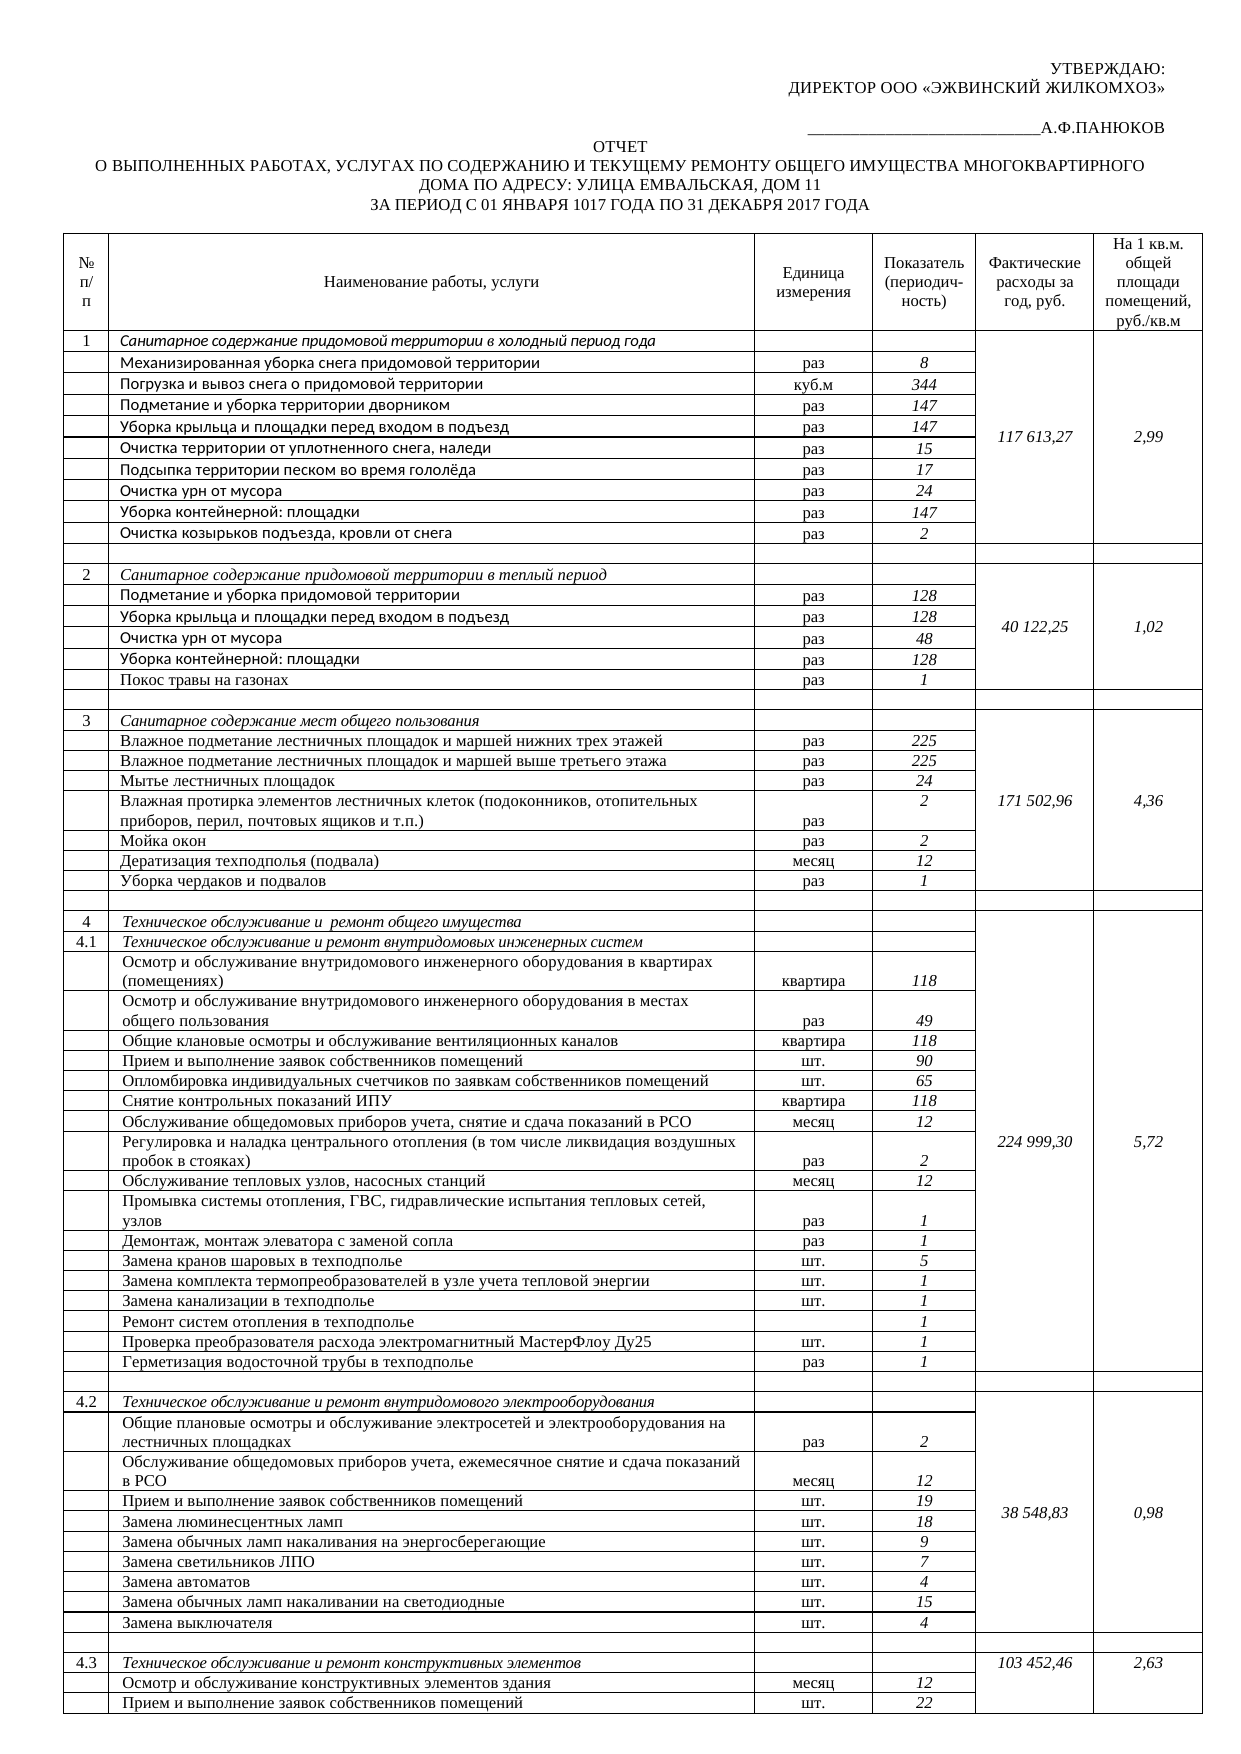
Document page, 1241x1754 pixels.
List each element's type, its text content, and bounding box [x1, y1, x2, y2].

table_cell [64, 373, 108, 394]
table_cell 12 [873, 1673, 975, 1692]
table_header № п/п [64, 234, 108, 329]
table_cell 4.2 [64, 1392, 108, 1411]
table_cell раз [755, 416, 872, 436]
table_cell 1,02 [1094, 564, 1202, 689]
table_cell 171 502,96 [976, 710, 1093, 890]
table_cell [64, 523, 108, 543]
table_cell Подсыпка территории песком во время гололёда [109, 459, 754, 479]
table_cell раз [755, 1231, 872, 1250]
table_cell 118 [873, 1091, 975, 1110]
table_cell [873, 331, 975, 351]
table_cell месяц [755, 851, 872, 870]
table_cell 2 [873, 523, 975, 543]
table_cell 90 [873, 1051, 975, 1070]
table_cell [64, 1111, 108, 1131]
table_cell Снятие контрольных показаний ИПУ [109, 1091, 754, 1110]
table_cell [64, 1071, 108, 1090]
table_cell Санитарное содержание придомовой территории в холодный период года [109, 331, 754, 351]
table_cell 1 [873, 1291, 975, 1310]
table_cell [64, 791, 108, 829]
table_cell Опломбировка индивидуальных счетчиков по заявкам собственников помещений [428, 1071, 754, 1090]
table_cell 1 [873, 1311, 975, 1331]
table_cell [64, 952, 108, 990]
table_cell Общие плановые осмотры и обслуживание электросетей и электрооборудования на лестничных площадках [109, 1413, 754, 1451]
table_cell 2 [64, 564, 108, 583]
table_cell Обслуживание общедомовых приборов учета, снятие и сдача показаний в РСО [109, 1111, 754, 1131]
table_cell [109, 690, 754, 709]
table_cell раз [755, 1132, 872, 1170]
table_cell 225 [873, 751, 975, 770]
table_cell [64, 751, 108, 770]
table_cell Замена канализации в техподполье [109, 1291, 754, 1310]
table_cell [873, 1653, 975, 1672]
table_cell 1 [873, 871, 975, 890]
table_cell куб.м [755, 373, 872, 394]
table_cell 1 [873, 1352, 975, 1371]
table_cell месяц [755, 1111, 872, 1131]
table_cell [109, 1372, 754, 1391]
table_cell [64, 459, 108, 479]
table_cell Прием и выполнение заявок собственников помещений [109, 1051, 754, 1070]
table_cell [976, 1372, 1093, 1391]
table_cell Техническое обслуживание и ремонт внутридомовых инженерных систем [109, 932, 754, 951]
table_cell 4 [873, 1572, 975, 1591]
table_cell [64, 1372, 108, 1391]
table_cell 15 [873, 438, 975, 458]
table_cell [976, 544, 1093, 563]
table_cell раз [755, 831, 872, 850]
table_cell [755, 1311, 872, 1331]
table_cell [64, 352, 108, 372]
table_cell [64, 1633, 108, 1652]
table_cell 1 [873, 1231, 975, 1250]
table_cell раз [755, 731, 872, 750]
table_cell 12 [873, 1452, 975, 1490]
text ЗА ПЕРИОД С 01 ЯНВАРЯ 1017 ГОДА ПО 31 ДЕКАБРЯ 2017 ГОДА [75, 194, 1165, 213]
table_cell 117 613,27 [976, 331, 1093, 543]
table_cell раз [755, 606, 872, 626]
table_cell 4 [64, 911, 108, 931]
table_cell Очистка козырьков подъезда, кровли от снега [109, 523, 754, 543]
table_cell [64, 1311, 108, 1331]
table_cell [1094, 891, 1202, 910]
table_cell [755, 1633, 872, 1652]
table_cell [873, 564, 975, 583]
table_cell 40 122,25 [976, 564, 1093, 689]
table_cell шт. [755, 1511, 872, 1531]
table_cell [64, 438, 108, 458]
table_cell шт. [755, 1271, 872, 1290]
table_cell шт. [755, 1291, 872, 1310]
table_cell [64, 1413, 108, 1451]
table_cell Замена кранов шаровых в техподполье [109, 1251, 754, 1270]
table_cell квартира [755, 1031, 872, 1050]
table_cell 0,98 [1094, 1392, 1202, 1632]
table_cell [64, 501, 108, 522]
table_cell [64, 1251, 108, 1270]
table_cell раз [755, 649, 872, 669]
table_cell Осмотр и обслуживание конструктивных элементов здания [109, 1673, 754, 1692]
table_cell 1 [873, 1271, 975, 1290]
text ОТЧЕТ [75, 137, 1165, 156]
table_cell [64, 480, 108, 500]
table_cell [64, 771, 108, 790]
table_cell [64, 606, 108, 626]
table_cell [1094, 690, 1202, 709]
table_cell [64, 1572, 108, 1591]
table_cell Техническое обслуживание и ремонт конструктивных элементов [109, 1653, 754, 1672]
table_cell 103 452,46 [976, 1653, 1093, 1712]
table_cell раз [755, 395, 872, 415]
table_cell [873, 710, 975, 729]
table_cell [64, 871, 108, 890]
table_cell 12 [873, 1171, 975, 1190]
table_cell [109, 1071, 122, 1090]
table_cell Подметание и уборка территории дворником [109, 395, 754, 415]
table_cell Техническое обслуживание и ремонт общего имущества [109, 911, 754, 931]
table_cell [873, 891, 975, 910]
table_cell раз [755, 791, 872, 829]
table_cell раз [755, 352, 872, 372]
table_cell 5,72 [1094, 911, 1202, 1371]
table_cell [873, 911, 975, 931]
table_cell [64, 649, 108, 669]
table_cell 38 548,83 [976, 1392, 1093, 1632]
table_cell 22 [873, 1693, 975, 1712]
table_cell 4 [873, 1613, 975, 1632]
table_cell квартира [755, 1091, 872, 1110]
table_cell [873, 1372, 975, 1391]
table_cell Мытье лестничных площадок [109, 771, 754, 790]
table_cell Герметизация водосточной трубы в техподполье [109, 1352, 754, 1371]
table_cell 4,36 [1094, 710, 1202, 890]
table_cell 9 [873, 1532, 975, 1551]
table_header На 1 кв.м. общей площади помещений, руб./кв.м [1094, 234, 1202, 329]
table_cell [873, 1392, 975, 1411]
table_cell 1 [873, 670, 975, 689]
table_cell [64, 416, 108, 436]
text О ВЫПОЛНЕННЫХ РАБОТАХ, УСЛУГАХ ПО СОДЕРЖАНИЮ И ТЕКУЩЕМУ РЕМОНТУ ОБЩЕГО ИМУЩЕСТВА МНОГОКВАРТИРНОГО ДОМА ПО АДРЕСУ: УЛИЦА ЕМВАЛЬСКАЯ, ДОМ 11 [75, 156, 1165, 194]
table_cell [64, 1552, 108, 1571]
table_cell Влажное подметание лестничных площадок и маршей нижних трех этажей [109, 731, 754, 750]
table_cell [873, 932, 975, 951]
table_cell Мойка окон [109, 831, 754, 850]
table_cell [873, 1633, 975, 1652]
table_cell квартира [755, 952, 872, 990]
table_cell Погрузка и вывоз снега о придомовой территории [109, 373, 754, 394]
table_cell 2 [873, 791, 975, 829]
table_cell Санитарное содержание мест общего пользования [109, 710, 754, 729]
table_cell 24 [873, 771, 975, 790]
table_cell 128 [873, 649, 975, 669]
table_cell [976, 690, 1093, 709]
table_cell 1 [64, 331, 108, 351]
table_cell шт. [755, 1572, 872, 1591]
table_cell [64, 1693, 108, 1712]
text ___________________________А.Ф.ПАНЮКОВ [75, 118, 1165, 137]
table_cell раз [755, 523, 872, 543]
table_cell [1094, 1633, 1202, 1652]
text ДИРЕКТОР ООО «ЭЖВИНСКИЙ ЖИЛКОМХОЗ» [75, 78, 1165, 97]
table_cell [64, 1511, 108, 1531]
table_cell шт. [755, 1592, 872, 1611]
table_cell раз [755, 627, 872, 648]
table_cell Очистка урн от мусора [109, 627, 754, 648]
table_cell 15 [873, 1592, 975, 1611]
table_cell [1094, 544, 1202, 563]
table_cell [64, 851, 108, 870]
table_cell [109, 544, 754, 563]
table_cell Уборка крыльца и площадки перед входом в подъезд [109, 416, 754, 436]
table_cell [64, 1291, 108, 1310]
table_cell Подметание и уборка придомовой территории [109, 585, 754, 605]
table_cell [109, 1633, 754, 1652]
table_cell Очистка урн от мусора [109, 480, 754, 500]
table_cell 4.3 [64, 1653, 108, 1672]
table_cell 8 [873, 352, 975, 372]
table_cell раз [755, 871, 872, 890]
table_cell 2 [873, 1132, 975, 1170]
table_cell [755, 891, 872, 910]
table_cell [64, 1091, 108, 1110]
table_cell 344 [873, 373, 975, 394]
table_cell [64, 1191, 108, 1229]
table_cell [64, 1592, 108, 1611]
table_cell раз [755, 1191, 872, 1229]
table_cell Обслуживание общедомовых приборов учета, ежемесячное снятие и сдача показаний в РСО [109, 1452, 754, 1490]
table_cell [64, 670, 108, 689]
table_cell раз [755, 991, 872, 1029]
table_cell 147 [873, 416, 975, 436]
table_cell Замена комплекта термопреобразователей в узле учета тепловой энергии [109, 1271, 754, 1290]
table_cell раз [755, 438, 872, 458]
table_cell [976, 1633, 1093, 1652]
table_cell 7 [873, 1552, 975, 1571]
table_cell [64, 627, 108, 648]
table_cell Санитарное содержание придомовой территории в теплый период [109, 564, 754, 583]
table_cell 18 [873, 1511, 975, 1531]
table_cell Покос травы на газонах [109, 670, 754, 689]
table_cell Осмотр и обслуживание внутридомового инженерного оборудования в местах общего пользования [109, 991, 754, 1029]
table_cell [64, 1613, 108, 1632]
table_cell Демонтаж, монтаж элеватора с заменой сопла [109, 1231, 754, 1250]
table_cell раз [755, 670, 872, 689]
table_cell Общие клановые осмотры и обслуживание вентиляционных каналов [109, 1031, 754, 1050]
table_cell шт. [755, 1613, 872, 1632]
table_cell раз [755, 751, 872, 770]
table_cell [64, 585, 108, 605]
table_cell [64, 731, 108, 750]
table_cell Уборка крыльца и площадки перед входом в подъезд [109, 606, 754, 626]
table_cell [64, 1491, 108, 1510]
table_cell Замена обычных ламп накаливании на светодиодные [109, 1592, 754, 1611]
table_header Наименование работы, услуги [109, 234, 754, 329]
table_cell 3 [64, 710, 108, 729]
table_cell Дератизация техподполья (подвала) [109, 851, 754, 870]
table_cell 12 [873, 1111, 975, 1131]
table_cell [64, 395, 108, 415]
table_cell Осмотр и обслуживание внутридомового инженерного оборудования в квартирах (помещениях) [109, 952, 754, 990]
table_cell [873, 544, 975, 563]
table_cell раз [755, 480, 872, 500]
table_cell Замена выключателя [109, 1613, 754, 1632]
table_cell Замена светильников ЛПО [109, 1552, 754, 1571]
table_cell 147 [873, 501, 975, 522]
table_cell раз [755, 1352, 872, 1371]
table_cell [64, 1271, 108, 1290]
table_cell Ремонт систем отопления в техподполье [109, 1311, 754, 1331]
table_cell [64, 1031, 108, 1050]
table_cell Влажное подметание лестничных площадок и маршей выше третьего этажа [109, 751, 754, 770]
table_cell 224 999,30 [976, 911, 1093, 1371]
table_cell [64, 1132, 108, 1170]
table_cell [109, 891, 754, 910]
table_cell шт. [755, 1051, 872, 1070]
table_cell раз [755, 585, 872, 605]
table_cell 17 [873, 459, 975, 479]
table_cell 128 [873, 606, 975, 626]
table_cell [755, 1653, 872, 1672]
table_cell шт. [755, 1071, 872, 1090]
table_cell [64, 1231, 108, 1250]
table_cell 1 [873, 1332, 975, 1351]
table_cell шт. [755, 1251, 872, 1270]
table_header Показатель (периодич-ность) [873, 234, 975, 329]
table_cell 12 [873, 851, 975, 870]
table_cell шт. [755, 1332, 872, 1351]
table_cell шт. [755, 1532, 872, 1551]
table_cell раз [755, 1413, 872, 1451]
table_cell 128 [873, 585, 975, 605]
table_cell 19 [873, 1491, 975, 1510]
table_header Единица измерения [755, 234, 872, 329]
table_cell [64, 1352, 108, 1371]
table_cell 1 [873, 1191, 975, 1229]
table_cell Уборка контейнерной: площадки [109, 649, 754, 669]
table_cell Промывка системы отопления, ГВС, гидравлические испытания тепловых сетей, узлов [109, 1191, 754, 1229]
table_cell 2,99 [1094, 331, 1202, 543]
table_cell 4.1 [64, 932, 108, 951]
text УТВЕРЖДАЮ: [75, 59, 1165, 78]
table_cell [755, 690, 872, 709]
table_cell [755, 544, 872, 563]
table_cell [755, 932, 872, 951]
table_cell шт. [755, 1693, 872, 1712]
table_cell месяц [755, 1673, 872, 1692]
table_cell Влажная протирка элементов лестничных клеток (подоконников, отопительных приборов, перил, почтовых ящиков и т.п.) [109, 791, 754, 829]
table_cell раз [755, 501, 872, 522]
table_cell 147 [873, 395, 975, 415]
table_cell [64, 1452, 108, 1490]
table_cell [64, 831, 108, 850]
table_cell Регулировка и наладка центрального отопления (в том числе ликвидация воздушных пробок в стояках) [109, 1132, 754, 1170]
table_cell месяц [755, 1171, 872, 1190]
table_cell месяц [755, 1452, 872, 1490]
table_cell 118 [873, 952, 975, 990]
table_cell 24 [873, 480, 975, 500]
table_cell [755, 710, 872, 729]
table_cell Механизированная уборка снега придомовой территории [109, 352, 754, 372]
table_cell Проверка преобразователя расхода электромагнитный МастерФлоу Ду25 [109, 1332, 754, 1351]
table_cell [755, 564, 872, 583]
table_cell [64, 991, 108, 1029]
table_cell [976, 891, 1093, 910]
table_cell 5 [873, 1251, 975, 1270]
table_cell [64, 690, 108, 709]
table_cell шт. [755, 1491, 872, 1510]
table_cell 48 [873, 627, 975, 648]
table_cell [64, 1171, 108, 1190]
table_cell 2,63 [1094, 1653, 1202, 1712]
table_cell Техническое обслуживание и ремонт внутридомового электрооборудования [109, 1392, 754, 1411]
table_cell 118 [873, 1031, 975, 1050]
table_cell 49 [873, 991, 975, 1029]
table_cell раз [755, 459, 872, 479]
table_cell Замена люминесцентных ламп [109, 1511, 754, 1531]
table_cell Обслуживание тепловых узлов, насосных станций [109, 1171, 754, 1190]
table_cell 225 [873, 731, 975, 750]
table_cell [64, 1051, 108, 1070]
table_cell Замена обычных ламп накаливания на энергосберегающие [109, 1532, 754, 1551]
table_cell [64, 1673, 108, 1692]
table_cell [873, 690, 975, 709]
table_cell 65 [873, 1071, 975, 1090]
table_cell [755, 1392, 872, 1411]
table_cell Прием и выполнение заявок собственников помещений [109, 1491, 754, 1510]
table_cell [64, 544, 108, 563]
table_cell [755, 331, 872, 351]
table_cell [755, 911, 872, 931]
table_cell Прием и выполнение заявок собственников помещений [109, 1693, 754, 1712]
table_cell шт. [755, 1552, 872, 1571]
table_cell Очистка территории от уплотненного снега, наледи [109, 438, 754, 458]
table_cell Уборка контейнерной: площадки [109, 501, 754, 522]
table_cell [64, 1532, 108, 1551]
table_cell 2 [873, 1413, 975, 1451]
table_cell [64, 891, 108, 910]
table_cell 2 [873, 831, 975, 850]
table_cell [64, 1332, 108, 1351]
table_cell [1094, 1372, 1202, 1391]
table_cell Замена автоматов [109, 1572, 754, 1591]
table_cell Уборка чердаков и подвалов [109, 871, 754, 890]
table_header Фактические расходы за год, руб. [976, 234, 1093, 329]
table_cell раз [755, 771, 872, 790]
table_cell [755, 1372, 872, 1391]
